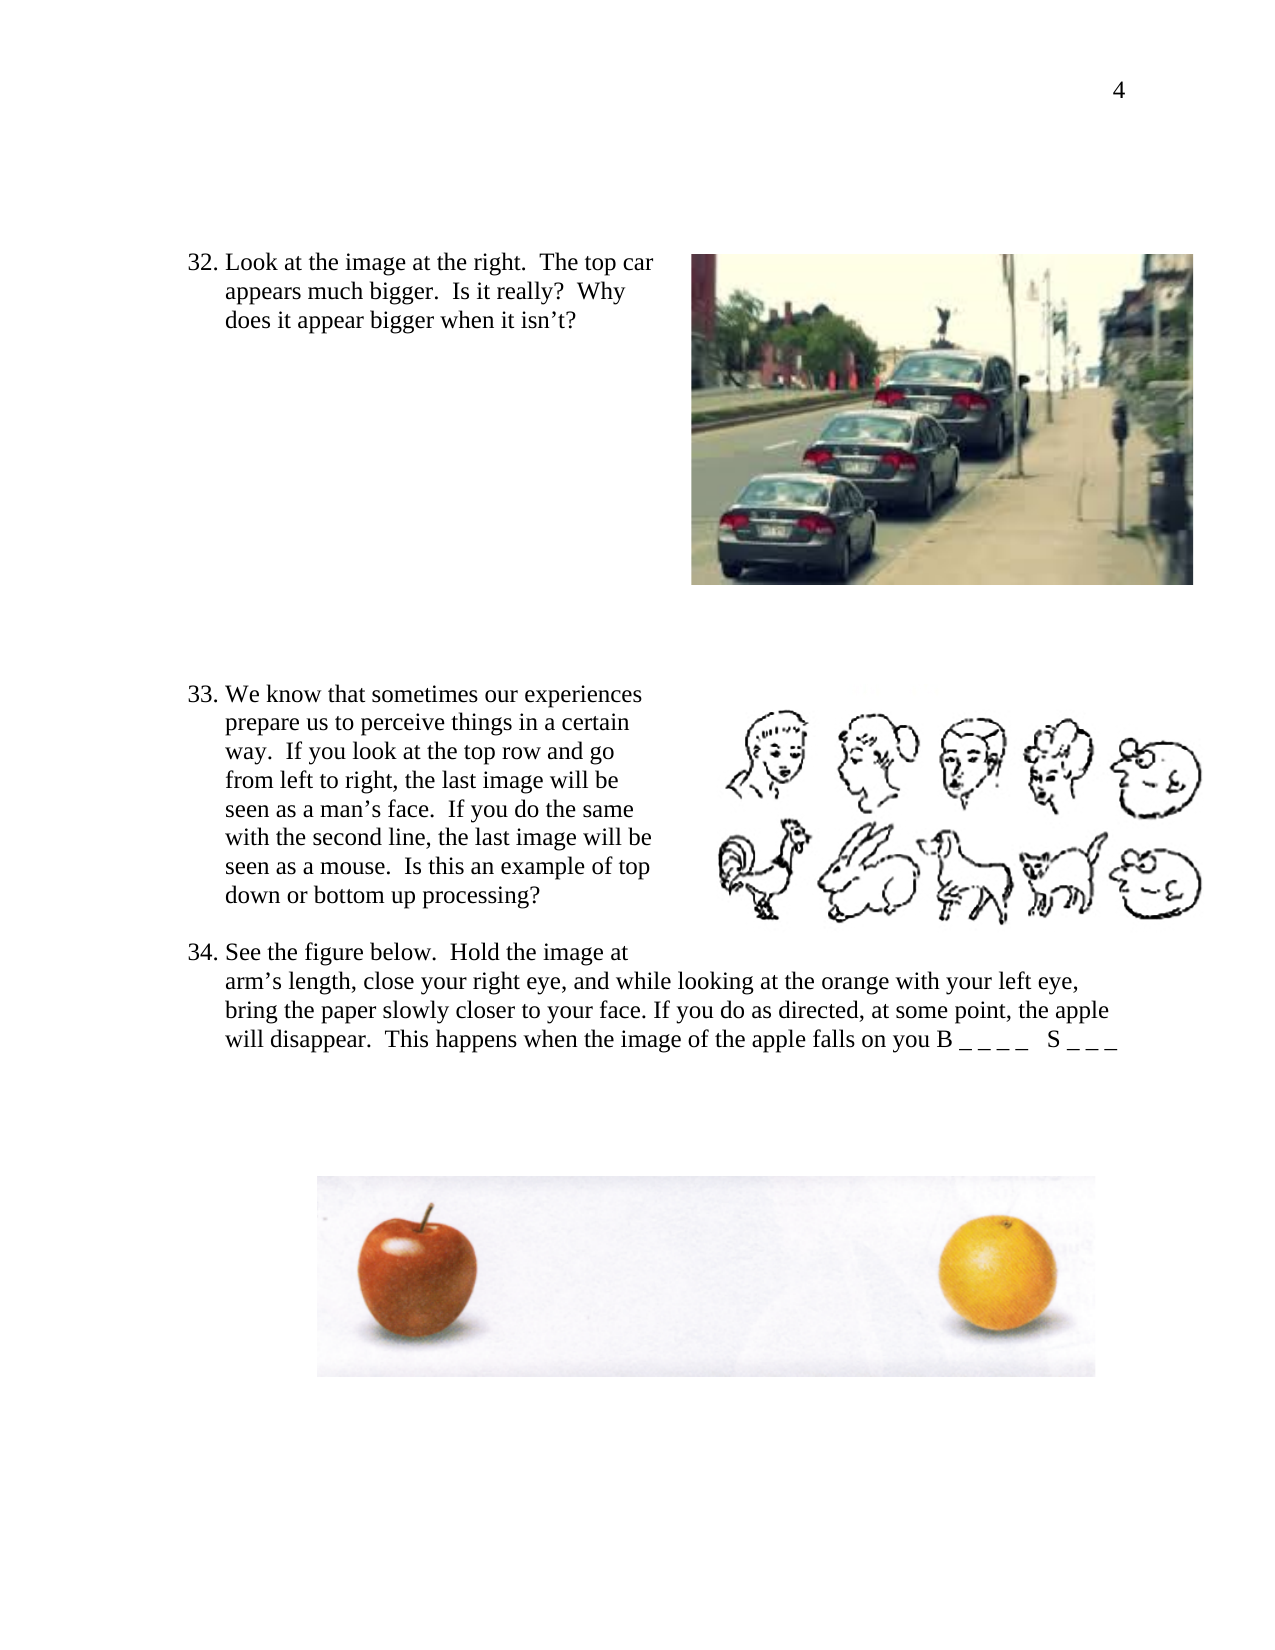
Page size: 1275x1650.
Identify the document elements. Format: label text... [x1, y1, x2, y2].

list We know that sometimes our experiences prepare us to perceive things in a certain way. If you look at the top row and go from left to right, the last image will be seen as a man’s face. If you do the same with the second line, the last image will be seen as a mouse. Is this an example of top down or bottom up processing? [187, 679, 1125, 909]
picture [317, 1176, 1096, 1377]
list Look at the image at the right. The top car appears much bigger. Is it really? Why does it appear bigger when it isn’t? [187, 247, 1125, 334]
picture [691, 254, 1194, 585]
list See the figure below. Hold the image at arm’s length, close your right eye, and while looking at the orange with your left eye, bring the paper slowly closer to your face. If you do as directed, at some point, the apple will disappear. This happens when the image of the apple falls on you B _ _ _ _ S _ _ _ [187, 937, 1125, 1052]
